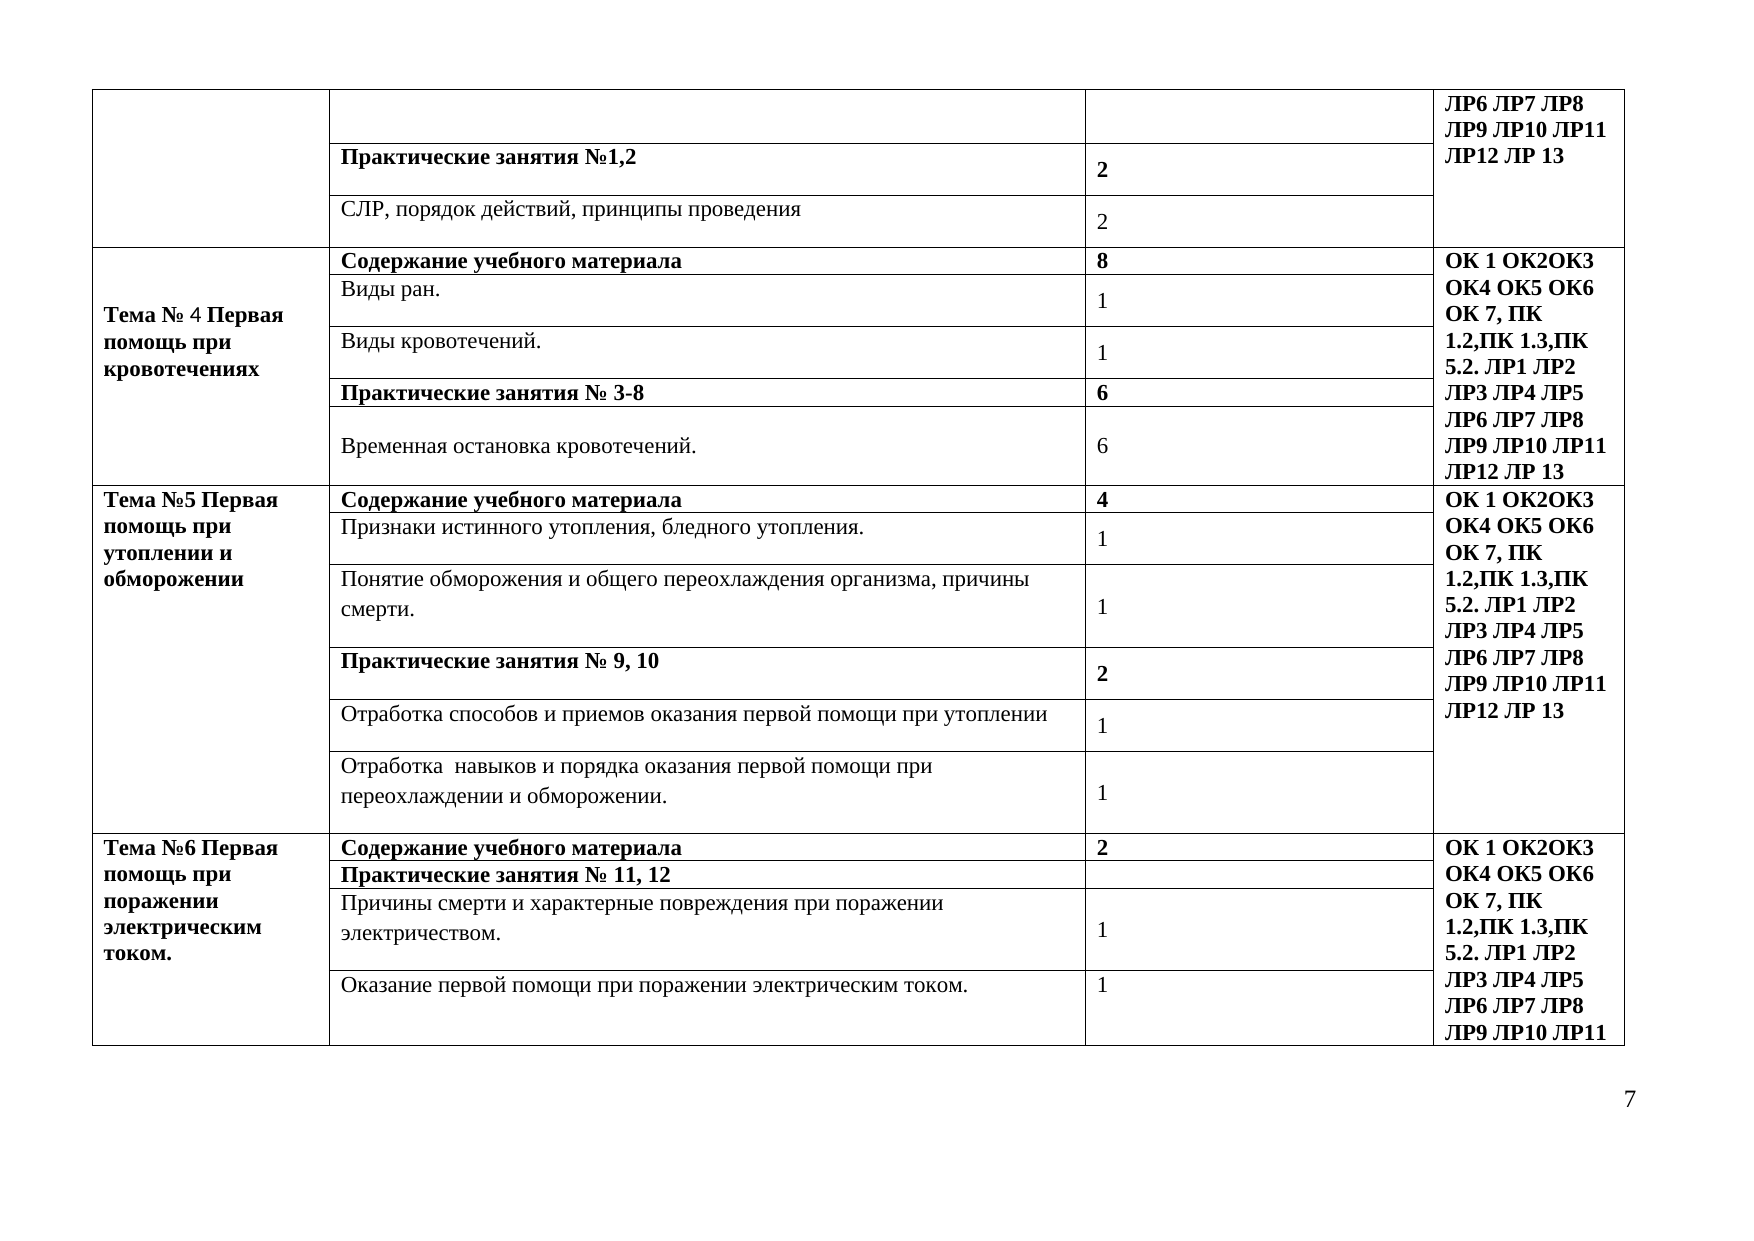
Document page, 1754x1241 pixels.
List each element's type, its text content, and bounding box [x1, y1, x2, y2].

table_cell 1 [1086, 889, 1433, 970]
table_cell 1 [1086, 513, 1433, 564]
table_cell СЛР, порядок действий, принципы проведения [330, 196, 1085, 247]
table_cell 1 [1086, 971, 1433, 1045]
table_cell Тема №5 Первая помощь при утоплении и обморожении [93, 486, 329, 833]
table_cell Понятие обморожения и общего переохлаждения организма, причины смерти. [330, 565, 1085, 647]
table_cell Виды ран. [330, 275, 1085, 326]
table_cell 2 [1086, 144, 1433, 194]
table_cell ОК 1 ОК2ОК3 ОК4 ОК5 ОК6 ОК 7, ПК 1.2,ПК 1.3,ПК 5.2. ЛР1 ЛР2 ЛР3 ЛР4 ЛР5 ЛР6 ЛР7 ЛР8 ЛР9 ЛР10 ЛР11 ЛР12 ЛР 13 [1434, 486, 1624, 833]
table_cell [1086, 861, 1433, 888]
table_cell 2 [1086, 196, 1433, 247]
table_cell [1434, 248, 1624, 485]
table_cell Тема №6 Первая помощь при поражении электрическим током. [93, 834, 329, 1045]
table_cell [330, 971, 1085, 1045]
table_cell 1 [1086, 275, 1433, 326]
table_cell 6 [1086, 379, 1433, 406]
table_cell 2 [1086, 648, 1433, 699]
table_cell Содержание учебного материала [330, 486, 1085, 512]
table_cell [1434, 834, 1624, 1045]
table_cell 1 [1086, 752, 1433, 833]
table_cell Причины смерти и характерные повреждения при поражении электричеством. [330, 889, 1085, 970]
table_cell Виды кровотечений. [330, 327, 1085, 378]
table_cell Признаки истинного утопления, бледного утопления. [330, 513, 1085, 564]
table_cell Отработка навыков и порядка оказания первой помощи при переохлаждении и обморожении. [330, 752, 1085, 833]
table_cell 4 [1086, 486, 1433, 512]
table_cell 1 [1086, 90, 1433, 142]
table_cell 6 [1086, 407, 1433, 485]
table_cell Практические занятия №1,2 [330, 144, 1085, 194]
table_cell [330, 90, 1085, 142]
table_cell 8 [1086, 248, 1433, 274]
table_cell Временная остановка кровотечений. [330, 407, 1085, 485]
table_cell Практические занятия № 11, 12 [330, 861, 1085, 888]
table_cell 1 [1086, 565, 1433, 647]
table_cell Практические занятия № 9, 10 [330, 648, 1085, 699]
table_cell Практические занятия № 3-8 [330, 379, 1085, 406]
table_cell Тема № 4 Первая помощь при кровотечениях [93, 248, 329, 485]
table_cell Содержание учебного материала [330, 834, 1085, 860]
table_cell 1 [1086, 327, 1433, 378]
table_cell Отработка способов и приемов оказания первой помощи при утоплении [330, 700, 1085, 751]
table_cell 2 [1086, 834, 1433, 860]
table_cell 1 [1086, 700, 1433, 751]
table_cell Содержание учебного материала [330, 248, 1085, 274]
